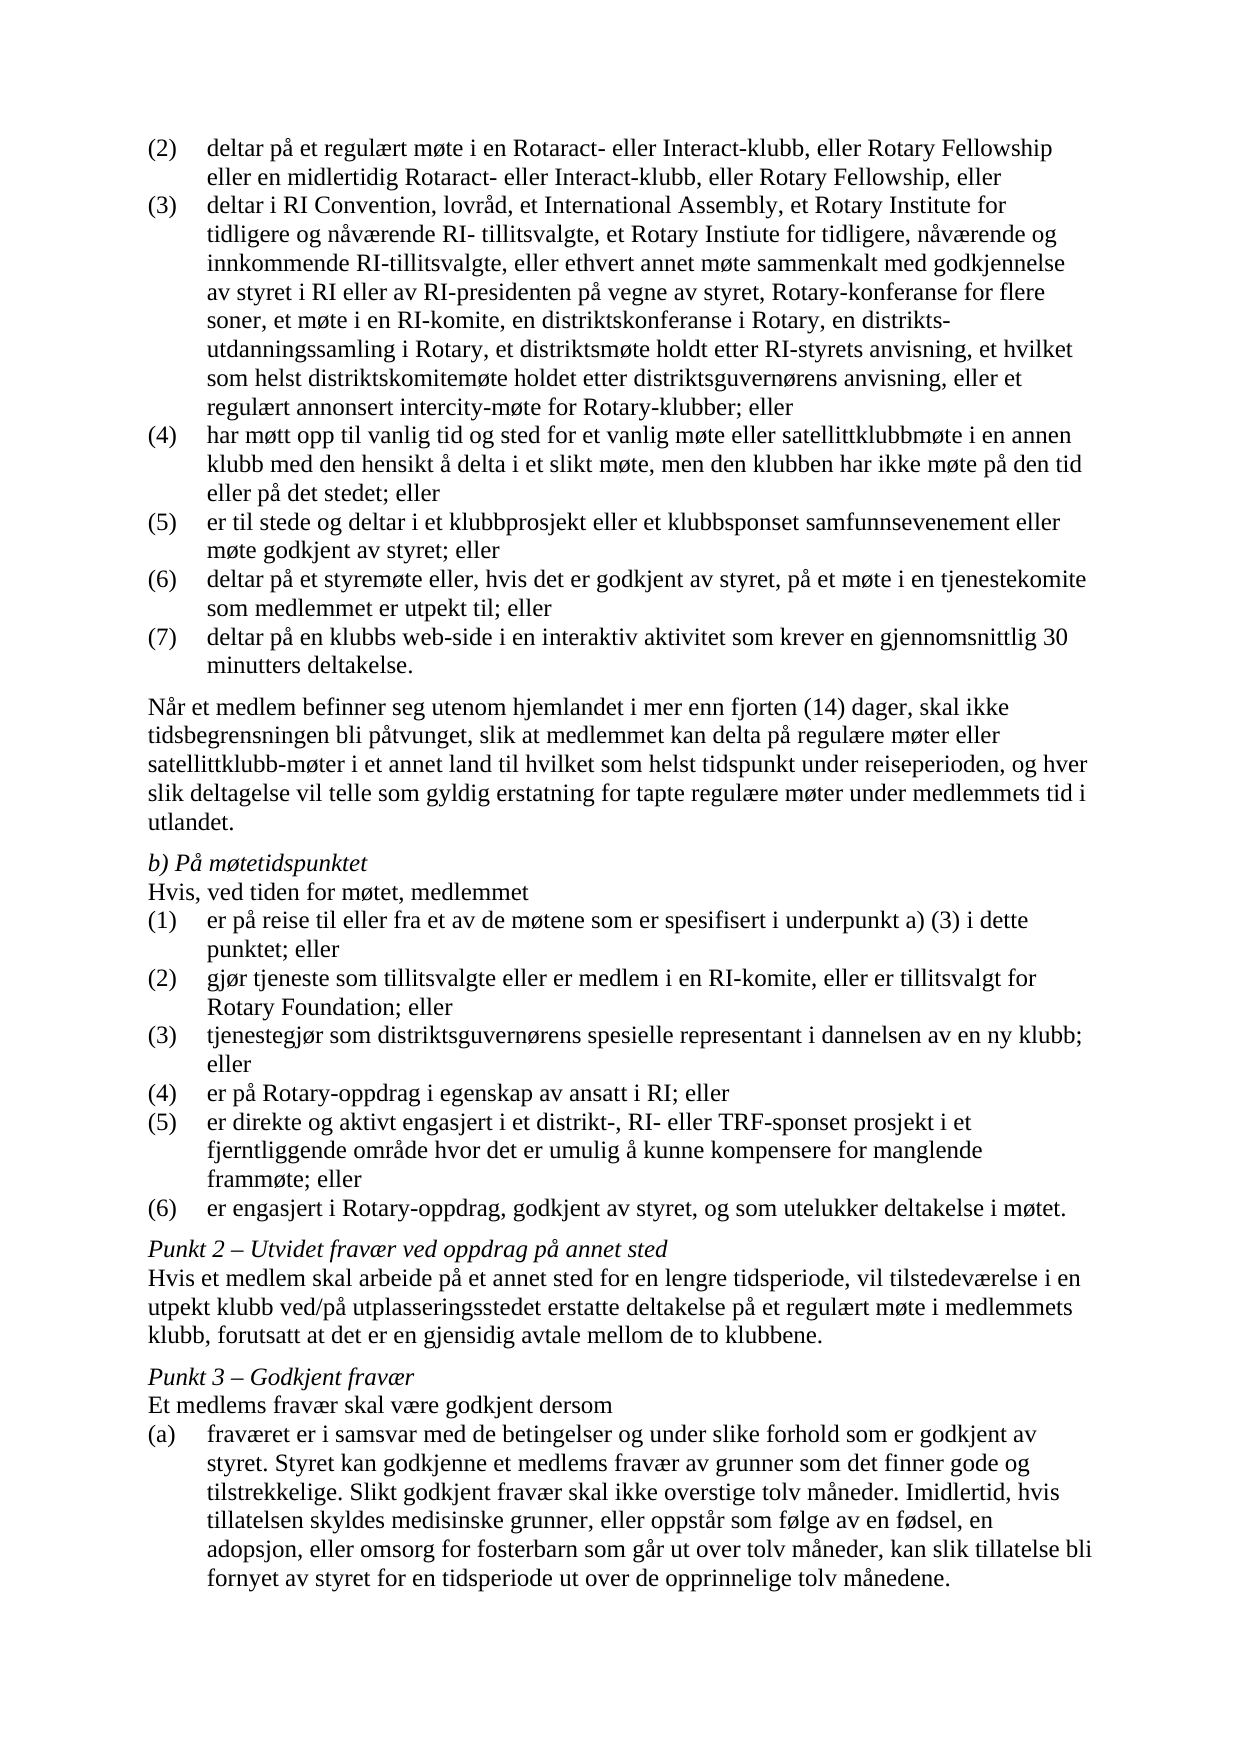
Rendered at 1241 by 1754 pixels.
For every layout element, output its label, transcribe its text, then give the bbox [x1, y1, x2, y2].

text b) På møtetidspunktet [148, 848, 1093, 877]
text Punkt 3 – Godkjent fravær [148, 1362, 1093, 1390]
text (a) fraværet er i samsvar med de betingelser og under slike forhold som er godkjent av styret. Styret kan godkjenne et medlems fravær av grunner som det finner gode og tilstrekkelige. Slikt godkjent fravær skal ikke overstige tolv måneder. Imidlertid, hvis tillatelsen skyldes medisinske grunner, eller oppstår som følge av en fødsel, en adopsjon, eller omsorg for fosterbarn som går ut over tolv måneder, kan slik tillatelse bli fornyet av styret for en tidsperiode ut over de opprinnelige tolv månedene. [148, 1419, 1093, 1592]
text Punkt 2 – Utvidet fravær ved oppdrag på annet sted [148, 1234, 1093, 1263]
text (2) gjør tjeneste som tillitsvalgte eller er medlem i en RI-komite, eller er tillitsvalgt for Rotary Foundation; eller [148, 963, 1093, 1020]
text (5) er direkte og aktivt engasjert i et distrikt-, RI- eller TRF-sponset prosjekt i et fjerntliggende område hvor det er umulig å kunne kompensere for manglende frammøte; eller [148, 1107, 1093, 1193]
text (1) er på reise til eller fra et av de møtene som er spesifisert i underpunkt a) (3) i dette punktet; eller [148, 905, 1093, 963]
text Et medlems fravær skal være godkjent dersom [148, 1390, 1093, 1419]
text (7) deltar på en klubbs web-side i en interaktiv aktivitet som krever en gjennomsnittlig 30 minutters deltakelse. [148, 622, 1093, 679]
text Hvis, ved tiden for møtet, medlemmet [148, 877, 1093, 905]
text (6) er engasjert i Rotary-oppdrag, godkjent av styret, og som utelukker deltakelse i møtet. [148, 1193, 1093, 1222]
text (3) deltar i RI Convention, lovråd, et International Assembly, et Rotary Institute for tidligere og nåværende RI- tillitsvalgte, et Rotary Instiute for tidligere, nåværende og innkommende RI-tillitsvalgte, eller ethvert annet møte sammenkalt med godkjennelse av styret i RI eller av RI-presidenten på vegne av styret, Rotary-konferanse for flere soner, et møte i en RI-komite, en distriktskonferanse i Rotary, en distrikts-utdanningssamling i Rotary, et distriktsmøte holdt etter RI-styrets anvisning, et hvilket som helst distriktskomitemøte holdet etter distriktsguvernørens anvisning, eller et regulært annonsert intercity-møte for Rotary-klubber; eller [148, 190, 1093, 420]
text (6) deltar på et styremøte eller, hvis det er godkjent av styret, på et møte i en tjenestekomite som medlemmet er utpekt til; eller [148, 564, 1093, 622]
text (4) er på Rotary-oppdrag i egenskap av ansatt i RI; eller [148, 1078, 1093, 1107]
text (2) deltar på et regulært møte i en Rotaract- eller Interact-klubb, eller Rotary Fellowship eller en midlertidig Rotaract- eller Interact-klubb, eller Rotary Fellowship, eller [148, 133, 1093, 190]
text Hvis et medlem skal arbeide på et annet sted for en lengre tidsperiode, vil tilstedeværelse i en utpekt klubb ved/på utplasseringsstedet erstatte deltakelse på et regulært møte i medlemmets klubb, forutsatt at det er en gjensidig avtale mellom de to klubbene. [148, 1263, 1093, 1349]
text (3) tjenestegjør som distriktsguvernørens spesielle representant i dannelsen av en ny klubb; eller [148, 1020, 1093, 1078]
text (5) er til stede og deltar i et klubbprosjekt eller et klubbsponset samfunnsevenement eller møte godkjent av styret; eller [148, 507, 1093, 564]
text (4) har møtt opp til vanlig tid og sted for et vanlig møte eller satellittklubbmøte i en annen klubb med den hensikt å delta i et slikt møte, men den klubben har ikke møte på den tid eller på det stedet; eller [148, 420, 1093, 507]
text Når et medlem befinner seg utenom hjemlandet i mer enn fjorten (14) dager, skal ikke tidsbegrensningen bli påtvunget, slik at medlemmet kan delta på regulære møter eller satellittklubb-møter i et annet land til hvilket som helst tidspunkt under reiseperioden, og hver slik deltagelse vil telle som gyldig erstatning for tapte regulære møter under medlemmets tid i utlandet. [148, 692, 1093, 835]
